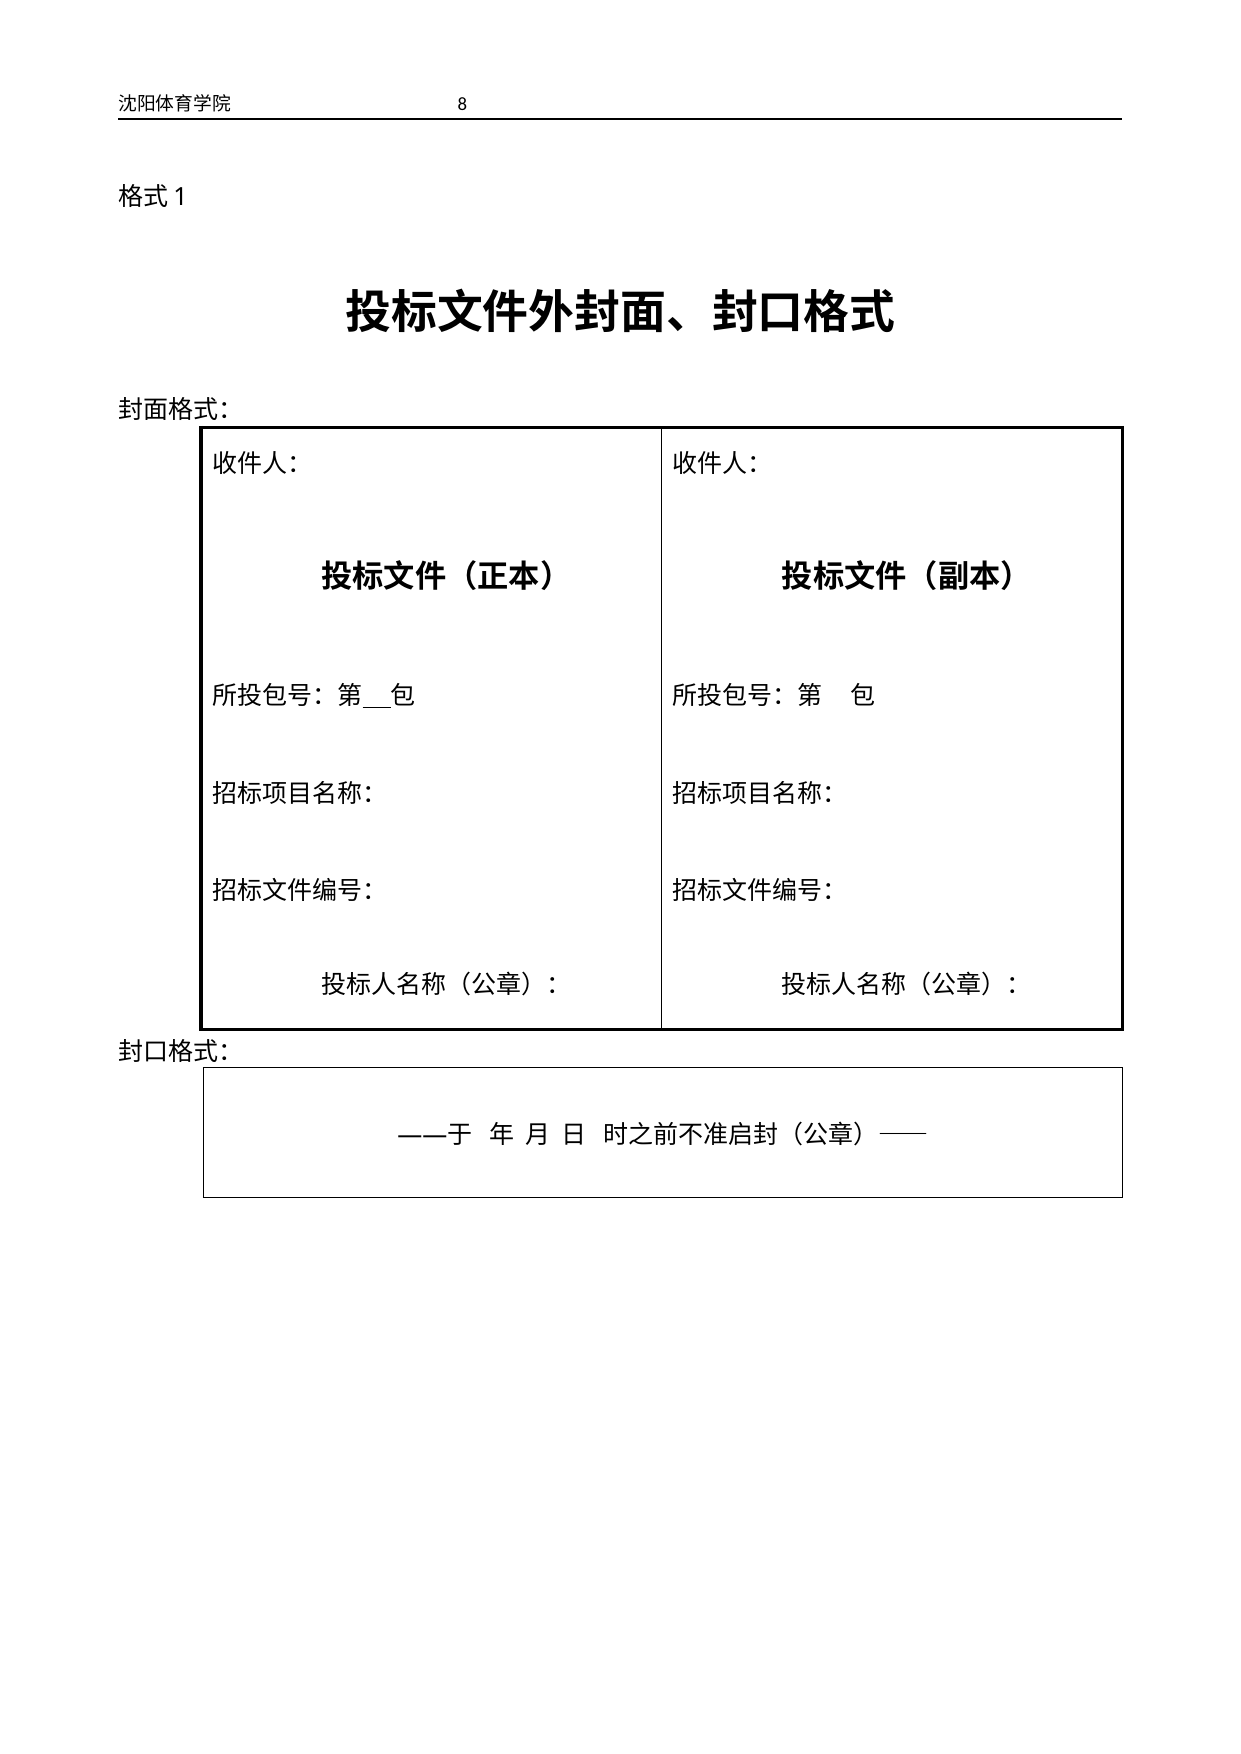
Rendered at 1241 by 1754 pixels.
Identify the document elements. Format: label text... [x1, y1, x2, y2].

table_header 收件人： 投标文件（正本） 所投包号：第 包 招标项目名称： 招标文件编号： 投标人名称（公章）： [203, 429, 661, 1028]
text 封口格式： [118, 1031, 1122, 1067]
text 格式1 [118, 162, 1122, 227]
text 投标文件外封面、封口格式 [118, 259, 1122, 357]
table_header 收件人： 投标文件（副本） 所投包号：第 包 招标项目名称： 招标文件编号： 投标人名称（公章）： [662, 429, 1121, 1028]
text 封面格式： [118, 389, 1122, 426]
table_header ——于 年 月 日 时之前不准启封（公章）—— [204, 1068, 1122, 1197]
